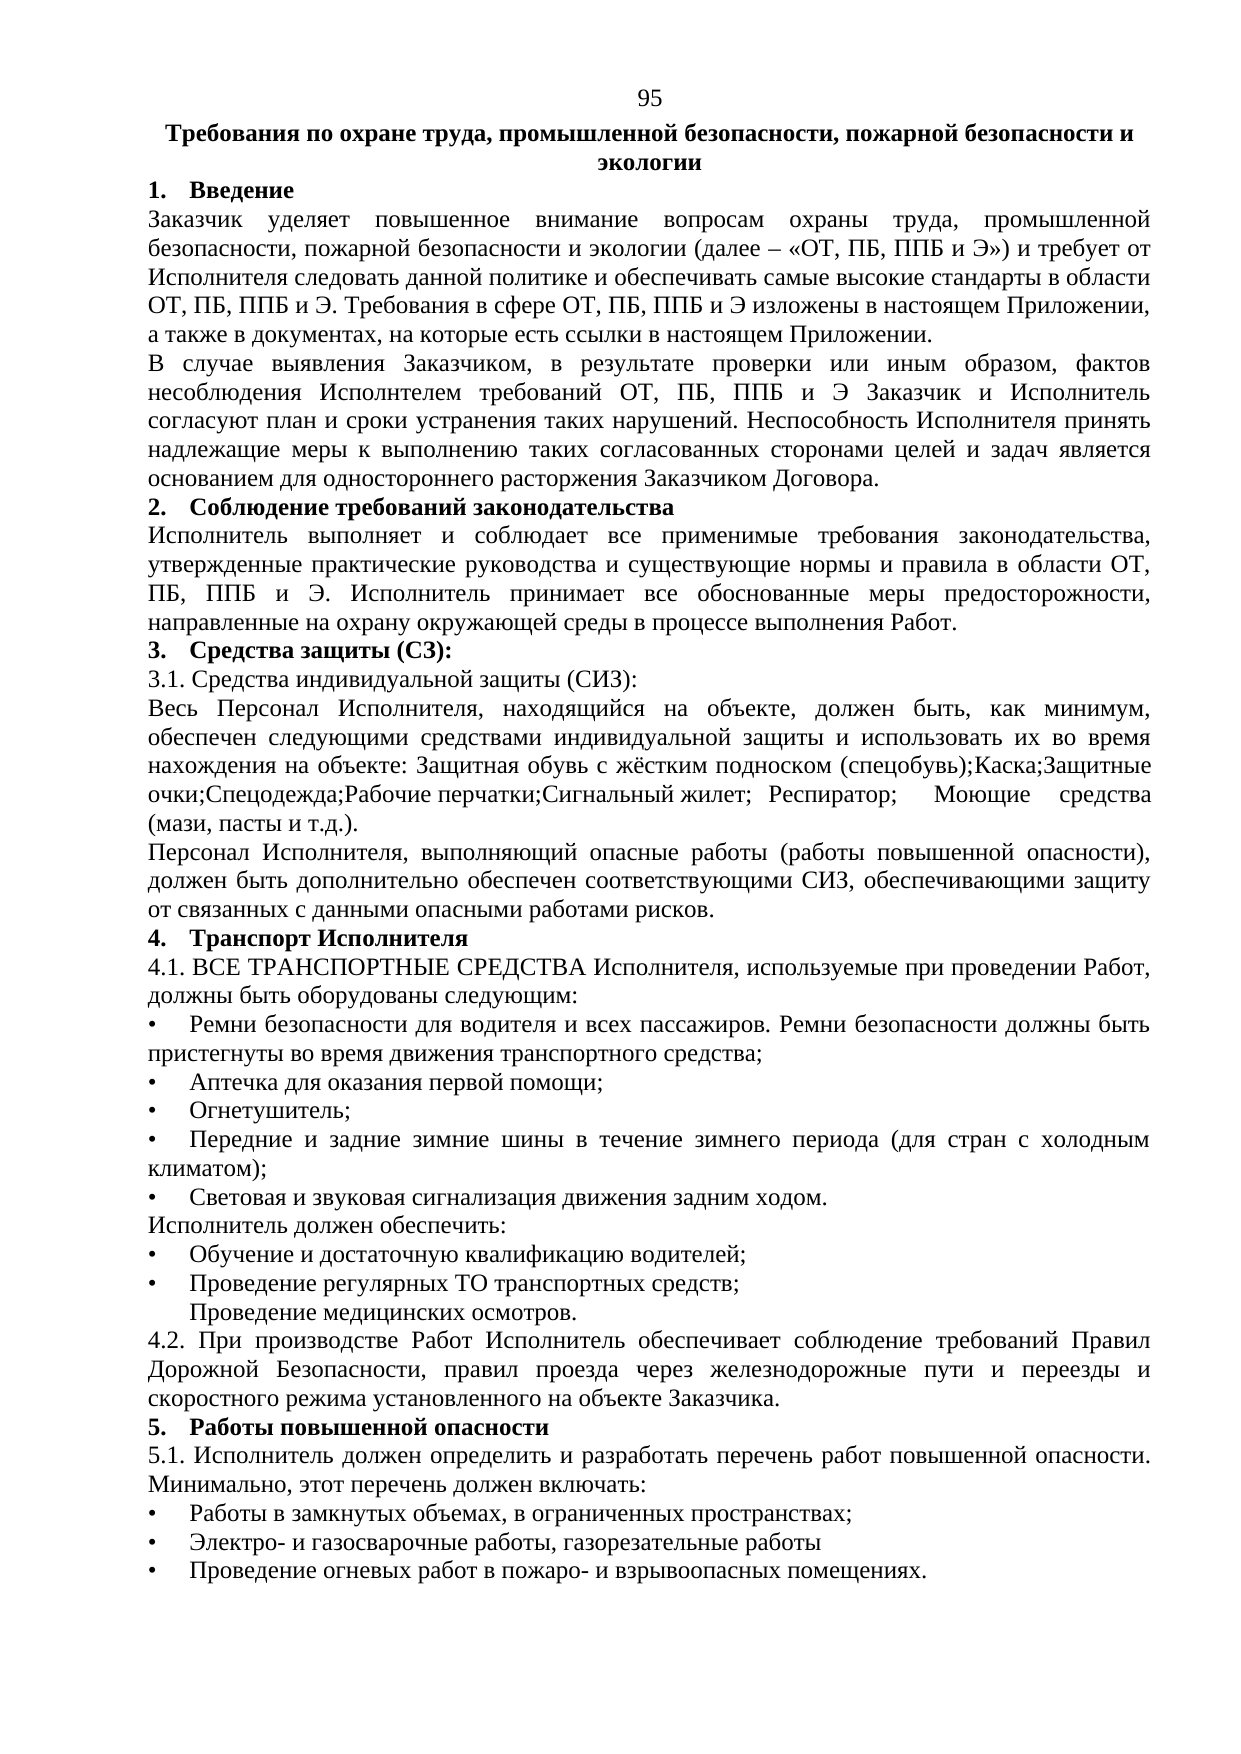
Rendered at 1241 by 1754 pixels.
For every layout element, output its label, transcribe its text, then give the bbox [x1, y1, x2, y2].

text • Проведение регулярных ТО транспортных средств; [148, 1268, 1152, 1297]
text • Световая и звуковая сигнализация движения задним ходом. [148, 1182, 1152, 1211]
text В случае выявления Заказчиком, в результате проверки или иным образом, фактов несоблюдения Исполнтелем требований ОТ, ПБ, ППБ и Э Заказчик и Исполнитель согласуют план и сроки устранения таких нарушений. Неспособность Исполнителя принять надлежащие меры к выполнению таких согласованных сторонами целей и задач является основанием для одностороннего расторжения Заказчиком Договора. [148, 348, 1152, 492]
text 4.1. ВСЕ ТРАНСПОРТНЫЕ СРЕДСТВА Исполнителя, используемые при проведении Работ, должны быть оборудованы следующим: [148, 952, 1152, 1009]
text • Работы в замкнутых объемах, в ограниченных пространствах; [148, 1498, 1152, 1527]
text Заказчик уделяет повышенное внимание вопросам охраны труда, промышленной безопасности, пожарной безопасности и экологии (далее – «ОТ, ПБ, ППБ и Э») и требует от Исполнителя следовать данной политике и обеспечивать самые высокие стандарты в области ОТ, ПБ, ППБ и Э. Требования в сфере ОТ, ПБ, ППБ и Э изложены в настоящем Приложении, а также в документах, на которые есть ссылки в настоящем Приложении. [148, 204, 1152, 348]
text • Передние и задние зимние шины в течение зимнего периода (для стран с холодным климатом); [148, 1124, 1152, 1182]
text 4. Транспорт Исполнителя [148, 923, 1152, 952]
text • Проведение огневых работ в пожаро- и взрывоопасных помещениях. [148, 1556, 1152, 1584]
text Исполнитель должен обеспечить: [148, 1211, 1152, 1239]
text 1. Введение [148, 176, 1152, 204]
text 5.1. Исполнитель должен определить и разработать перечень работ повышенной опасности. Минимально, этот перечень должен включать: [148, 1441, 1152, 1498]
text 3.1. Средства индивидуальной защиты (СИЗ): [148, 664, 1152, 693]
text • Огнетушитель; [148, 1096, 1152, 1124]
text 4.2. При производстве Работ Исполнитель обеспечивает соблюдение требований Правил Дорожной Безопасности, правил проезда через железнодорожные пути и переезды и скоростного режима установленного на объекте Заказчика. [148, 1326, 1152, 1412]
text Персонал Исполнителя, выполняющий опасные работы (работы повышенной опасности), должен быть дополнительно обеспечен соответствующими СИЗ, обеспечивающими защиту от связанных с данными опасными работами рисков. [148, 837, 1152, 923]
text 3. Средства защиты (СЗ): [148, 636, 1152, 664]
text Исполнитель выполняет и соблюдает все применимые требования законодательства, утвержденные практические руководства и существующие нормы и правила в области ОТ, ПБ, ППБ и Э. Исполнитель принимает все обоснованные меры предосторожности, направленные на охрану окружающей среды в процессе выполнения Работ. [148, 521, 1152, 636]
text • Электро- и газосварочные работы, газорезательные работы [148, 1527, 1152, 1556]
text • Аптечка для оказания первой помощи; [148, 1067, 1152, 1096]
text • Обучение и достаточную квалификацию водителей; [148, 1239, 1152, 1268]
text Весь Персонал Исполнителя, находящийся на объекте, должен быть, как минимум, обеспечен следующими средствами индивидуальной защиты и использовать их во время нахождения на объекте: Защитная обувь с жёстким подноском (спецобувь);Каска;Защитные очки;Спецодежда;Рабочие перчатки;Сигнальный жилет; Респиратор; Моющие средства (мази, пасты и т.д.). [148, 693, 1152, 837]
text 5. Работы повышенной опасности [148, 1412, 1152, 1441]
text Проведение медицинских осмотров. [148, 1297, 1152, 1326]
text 2. Соблюдение требований законодательства [148, 492, 1152, 521]
text Требования по охране труда, промышленной безопасности, пожарной безопасности и экологии [148, 118, 1152, 176]
text • Ремни безопасности для водителя и всех пассажиров. Ремни безопасности должны быть пристегнуты во время движения транспортного средства; [148, 1009, 1152, 1067]
